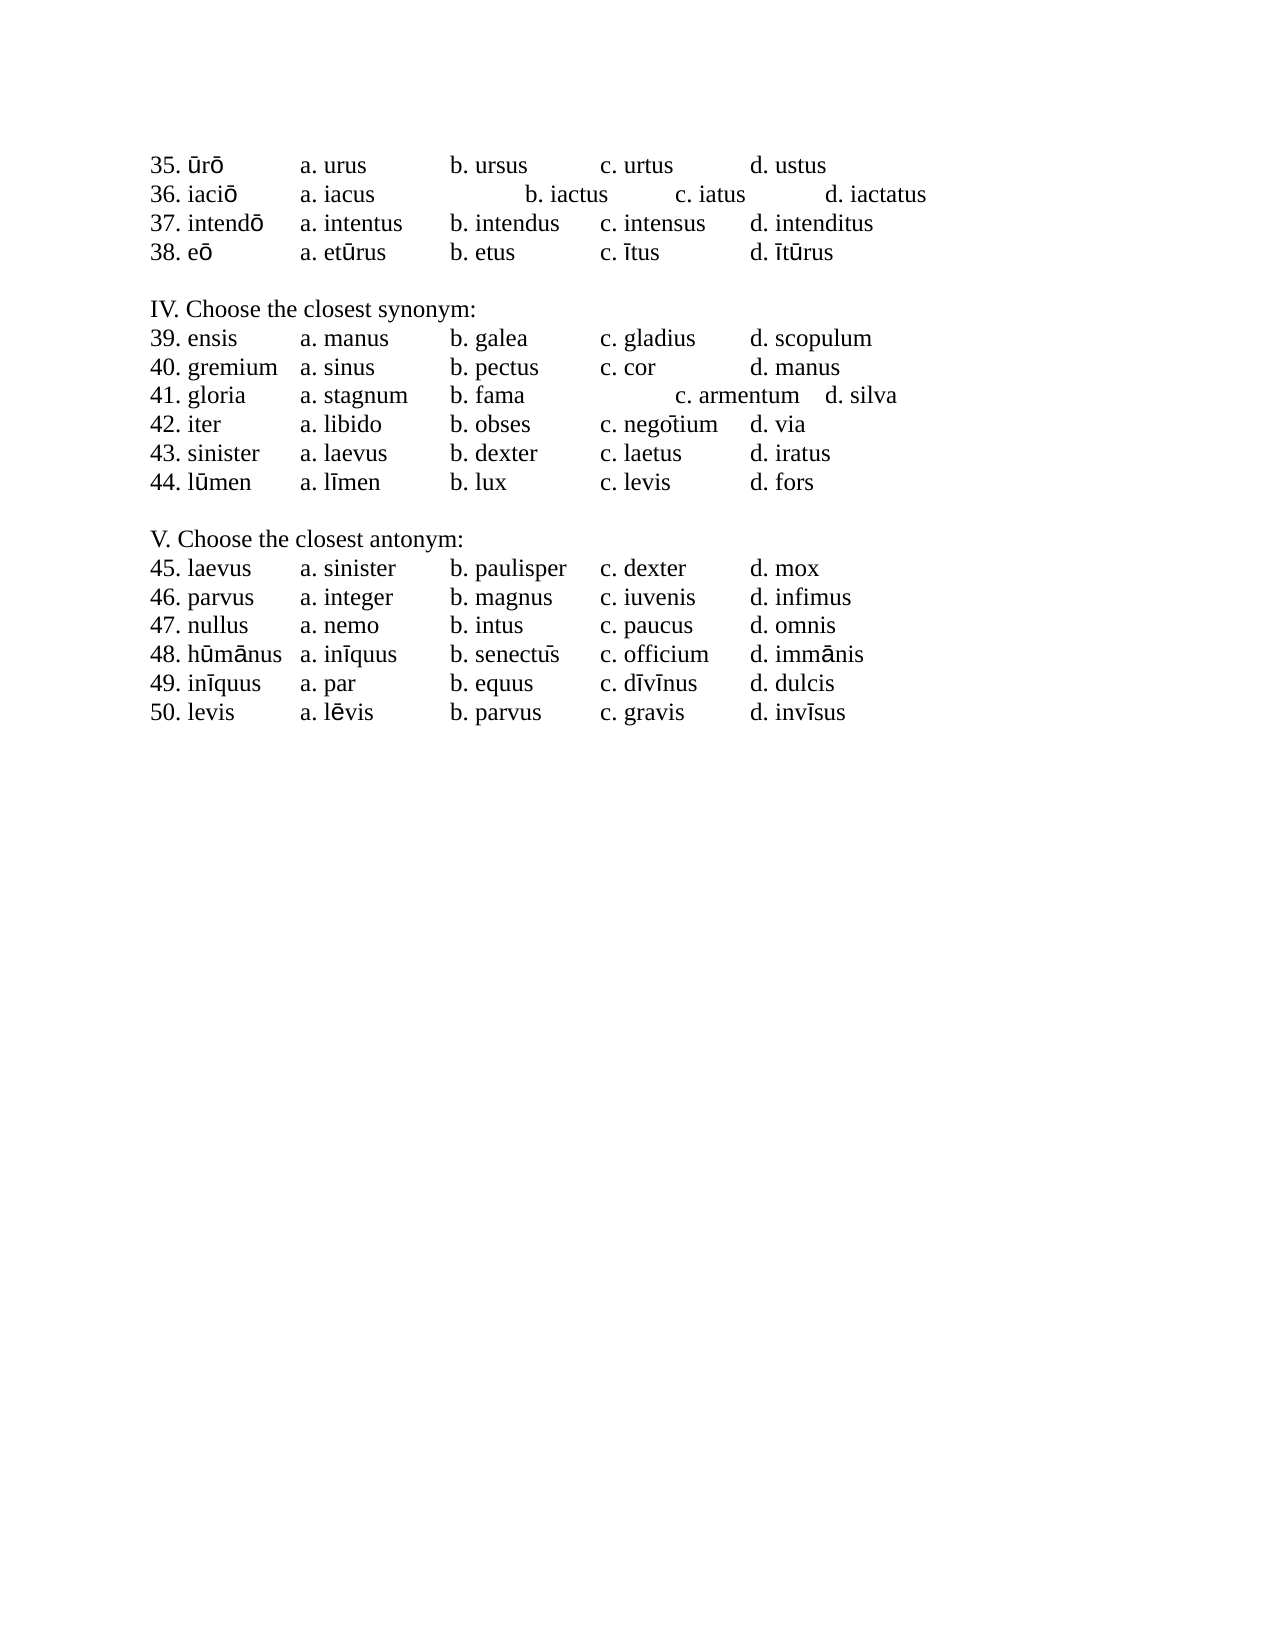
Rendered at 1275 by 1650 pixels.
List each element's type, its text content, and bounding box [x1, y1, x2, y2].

text 50. levis a. lēvis b. parvus c. gravis d. invīsus [150, 697, 1125, 726]
text 35. ūrō a. urus b. ursus c. urtus d. ustus [150, 150, 1125, 179]
text 36. iaciō a. iacus b. iactus c. iatus d. iactatus [150, 179, 1125, 208]
text 47. nullus a. nemo b. intus c. paucus d. omnis [150, 611, 1125, 639]
text 37. intendō a. intentus b. intendus c. intensus d. intenditus [150, 208, 1125, 237]
text 45. laevus a. sinister b. paulisper c. dexter d. mox [150, 553, 1125, 582]
text 49. inīquus a. par b. equus c. dīvīnus d. dulcis [150, 668, 1125, 697]
text V. Choose the closest antonym: [150, 524, 1125, 553]
text 46. parvus a. integer b. magnus c. iuvenis d. infimus [150, 582, 1125, 611]
text 48. hūmānus a. inīquus b. senectūs c. officium d. immānis [150, 639, 1125, 668]
text 43. sinister a. laevus b. dexter c. laetus d. iratus [150, 438, 1125, 467]
text 44. lūmen a. līmen b. lux c. levis d. fors [150, 467, 1125, 496]
text 42. iter a. libido b. obses c. negōtium d. via [150, 409, 1125, 438]
text IV. Choose the closest synonym: [150, 294, 1125, 323]
text 41. gloria a. stagnum b. fama c. armentum d. silva [150, 380, 1125, 409]
text 38. eō a. etūrus b. etus c. ītus d. ītūrus [150, 237, 1125, 265]
text 40. gremium a. sinus b. pectus c. cor d. manus [150, 352, 1125, 380]
text 39. ensis a. manus b. galea c. gladius d. scopulum [150, 323, 1125, 352]
